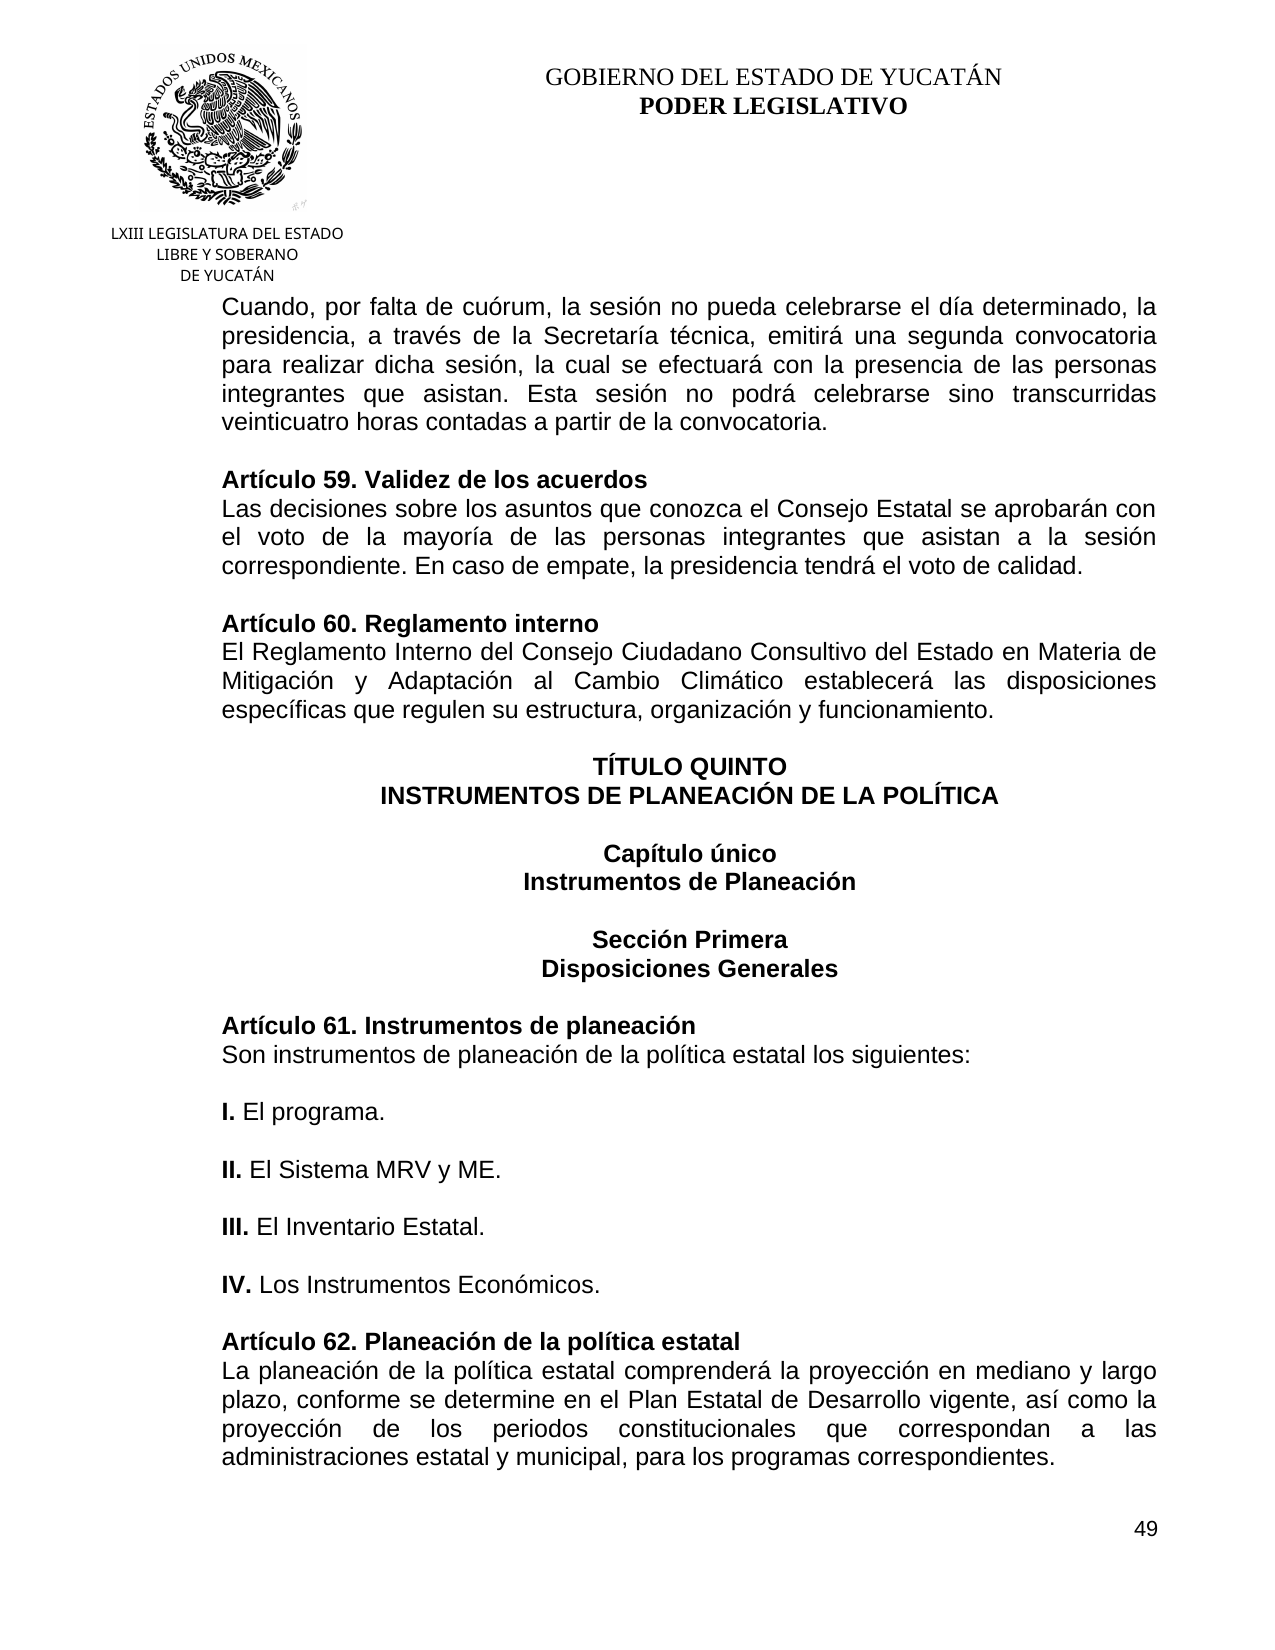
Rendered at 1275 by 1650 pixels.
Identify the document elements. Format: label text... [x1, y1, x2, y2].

text Instrumentos de Planeación [221, 867, 1158, 896]
text El Reglamento Interno del Consejo Ciudadano Consultivo del Estado en Materia de Mitigación y Adaptación al Cambio Climático establecerá las disposiciones específicas que regulen su estructura, organización y funcionamiento. [221, 637, 1158, 723]
text Disposiciones Generales [221, 953, 1158, 982]
text Sección Primera [221, 925, 1158, 953]
text Artículo 61. Instrumentos de planeación [221, 1011, 1158, 1040]
text I. El programa. [221, 1097, 1158, 1126]
text Son instrumentos de planeación de la política estatal los siguientes: [221, 1040, 1158, 1068]
text Artículo 59. Validez de los acuerdos [221, 465, 1158, 493]
text Cuando, por falta de cuórum, la sesión no pueda celebrarse el día determinado, la presidencia, a través de la Secretaría técnica, emitirá una segunda convocatoria para realizar dicha sesión, la cual se efectuará con la presencia de las personas integrantes que asistan. Esta sesión no podrá celebrarse sino transcurridas veinticuatro horas contadas a partir de la convocatoria. [221, 292, 1158, 436]
text Artículo 62. Planeación de la política estatal [221, 1327, 1158, 1356]
text IV. Los Instrumentos Económicos. [221, 1270, 1158, 1298]
picture [138, 44, 308, 212]
text TÍTULO QUINTO [221, 752, 1158, 781]
text Artículo 60. Reglamento interno [221, 608, 1158, 637]
text INSTRUMENTOS DE PLANEACIÓN DE LA POLÍTICA [221, 781, 1158, 810]
text Capítulo único [221, 838, 1158, 867]
text III. El Inventario Estatal. [221, 1212, 1158, 1241]
text La planeación de la política estatal comprenderá la proyección en mediano y largo plazo, conforme se determine en el Plan Estatal de Desarrollo vigente, así como la proyección de los periodos constitucionales que correspondan a las administraciones estatal y municipal, para los programas correspondientes. [221, 1356, 1158, 1471]
text Las decisiones sobre los asuntos que conozca el Consejo Estatal se aprobarán con el voto de la mayoría de las personas integrantes que asistan a la sesión correspondiente. En caso de empate, la presidencia tendrá el voto de calidad. [221, 493, 1158, 580]
text II. El Sistema MRV y ME. [221, 1155, 1158, 1183]
